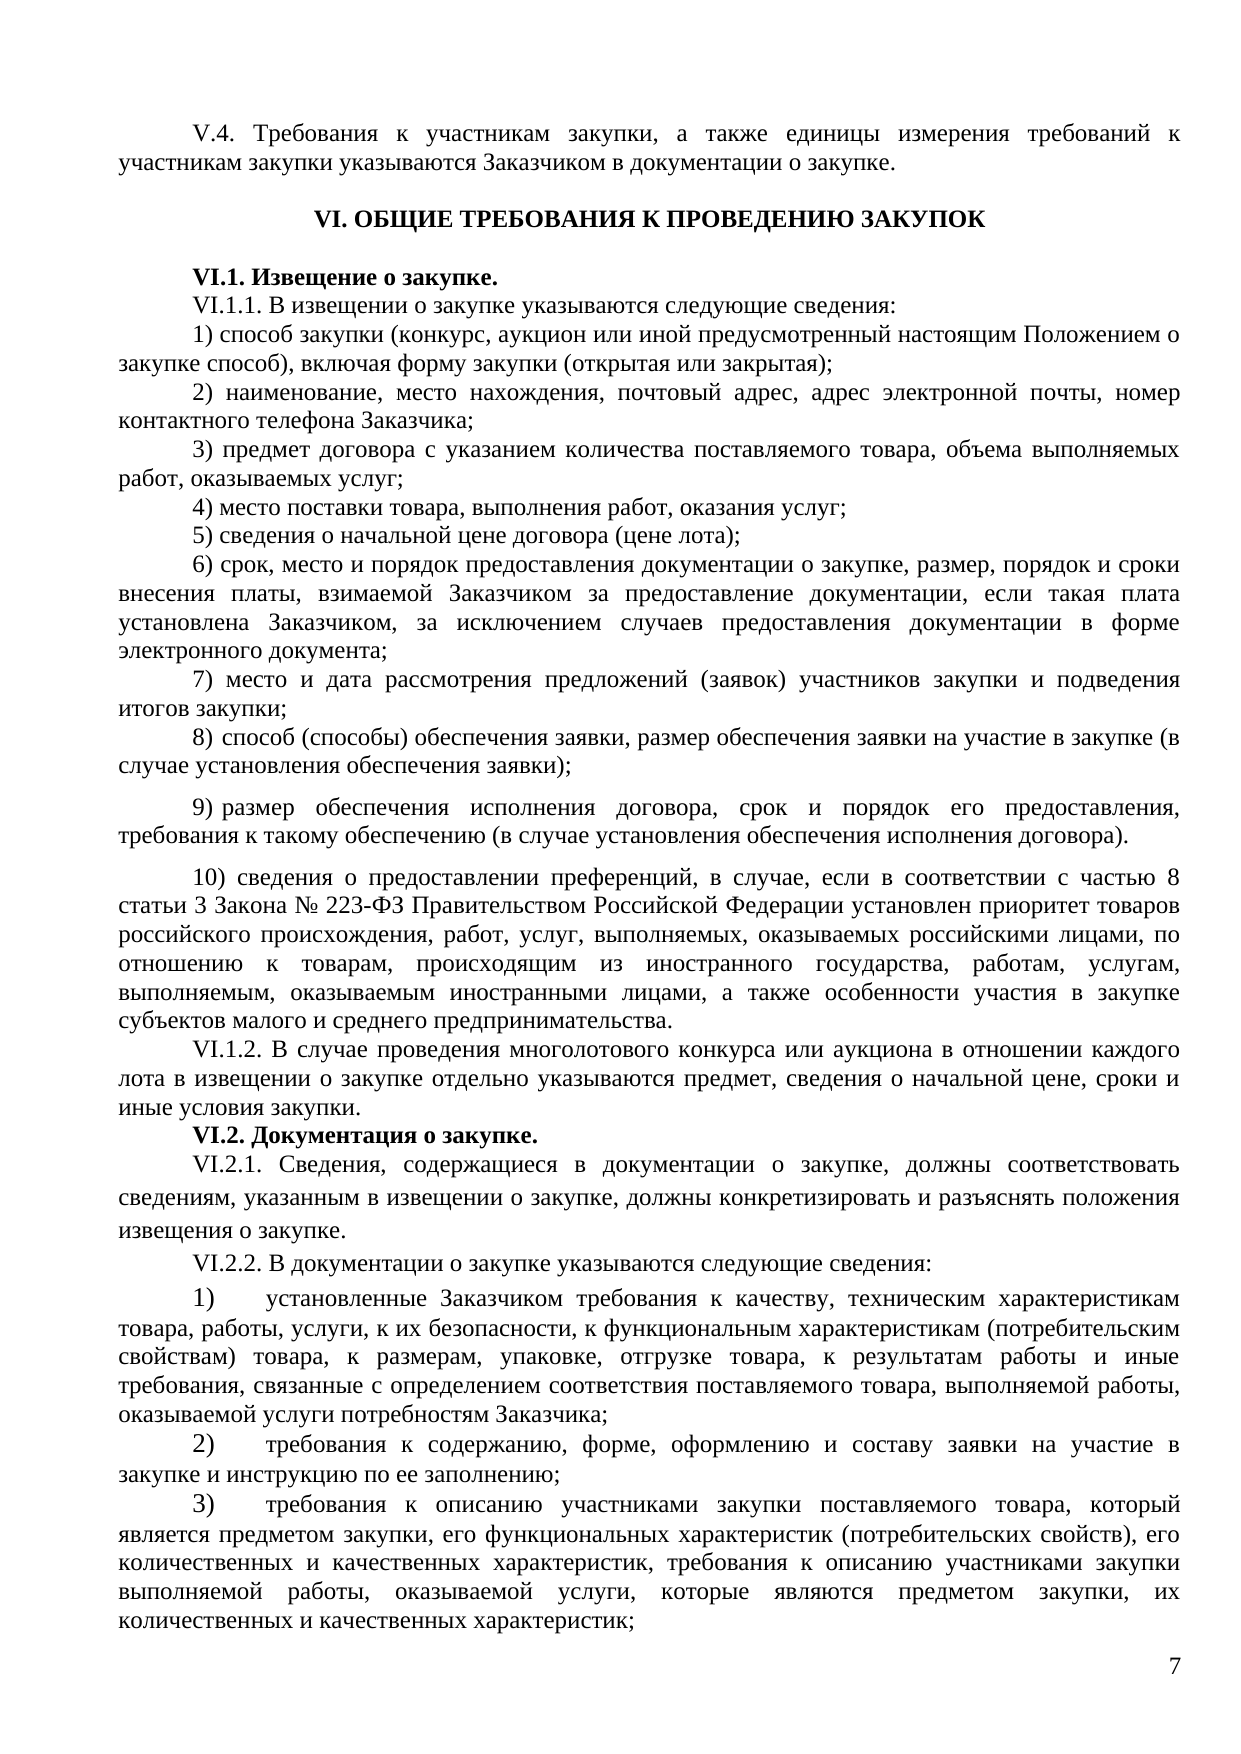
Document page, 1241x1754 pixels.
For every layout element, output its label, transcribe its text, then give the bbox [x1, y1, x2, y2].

list установленные Заказчиком требования к качеству, техническим характеристикам товара, работы, услуги, к их безопасности, к функциональным характеристикам (потребительским свойствам) товара, к размерам, упаковке, отгрузке товара, к результатам работы и иные требования, связанные с определением соответствия поставляемого товара, выполняемой работы, оказываемой услуги потребностям Заказчика; [118, 1281, 1181, 1428]
text 2) наименование, место нахождения, почтовый адрес, адрес электронной почты, номер контактного телефона Заказчика; [118, 377, 1181, 434]
text VI.1.2. В случае проведения многолотового конкурса или аукциона в отношении каждого лота в извещении о закупке отдельно указываются предмет, сведения о начальной цене, сроки и иные условия закупки. [118, 1034, 1181, 1121]
text VI. ОБЩИЕ ТРЕБОВАНИЯ К ПРОВЕДЕНИЮ ЗАКУПОК [118, 204, 1181, 233]
text 7) место и дата рассмотрения предложений (заявок) участников закупки и подведения итогов закупки; [118, 664, 1181, 722]
list размер обеспечения исполнения договора, срок и порядок его предоставления, требования к такому обеспечению (в случае установления обеспечения исполнения договора). [118, 792, 1181, 849]
list способ (способы) обеспечения заявки, размер обеспечения заявки на участие в закупке (в случае установления обеспечения заявки); [118, 722, 1181, 779]
text VI.2.2. В документации о закупке указываются следующие сведения: [118, 1248, 1181, 1277]
text VI.1.1. В извещении о закупке указываются следующие сведения: [118, 291, 1181, 319]
text VI.2.1. Сведения, содержащиеся в документации о закупке, должны соответствовать сведениям, указанным в извещении о закупке, должны конкретизировать и разъяснять положения извещения о закупке. [118, 1149, 1181, 1244]
list требования к описанию участниками закупки поставляемого товара, который является предметом закупки, его функциональных характеристик (потребительских свойств), его количественных и качественных характеристик, требования к описанию участниками закупки выполняемой работы, оказываемой услуги, которые являются предметом закупки, их количественных и качественных характеристик; [118, 1487, 1181, 1634]
list требования к содержанию, форме, оформлению и составу заявки на участие в закупке и инструкцию по ее заполнению; [118, 1428, 1181, 1487]
text 6) срок, место и порядок предоставления документации о закупке, размер, порядок и сроки внесения платы, взимаемой Заказчиком за предоставление документации, если такая плата установлена Заказчиком, за исключением случаев предоставления документации в форме электронного документа; [118, 549, 1181, 664]
text 3) предмет договора с указанием количества поставляемого товара, объема выполняемых работ, оказываемых услуг; [118, 434, 1181, 492]
text 10) сведения о предоставлении преференций, в случае, если в соответствии с частью 8 статьи 3 Закона № 223-ФЗ Правительством Российской Федерации установлен приоритет товаров российского происхождения, работ, услуг, выполняемых, оказываемых российскими лицами, по отношению к товарам, происходящим из иностранного государства, работам, услугам, выполняемым, оказываемым иностранными лицами, а также особенности участия в закупке субъектов малого и среднего предпринимательства. [118, 862, 1181, 1034]
text VI.1. Извещение о закупке. [118, 262, 1181, 291]
text 5) сведения о начальной цене договора (цене лота); [118, 521, 1181, 549]
text V.4. Требования к участникам закупки, а также единицы измерения требований к участникам закупки указываются Заказчиком в документации о закупке. [118, 118, 1181, 176]
text 1) способ закупки (конкурс, аукцион или иной предусмотренный настоящим Положением о закупке способ), включая форму закупки (открытая или закрытая); [118, 319, 1181, 377]
text VI.2. Документация о закупке. [118, 1121, 1181, 1149]
text 4) место поставки товара, выполнения работ, оказания услуг; [118, 492, 1181, 521]
